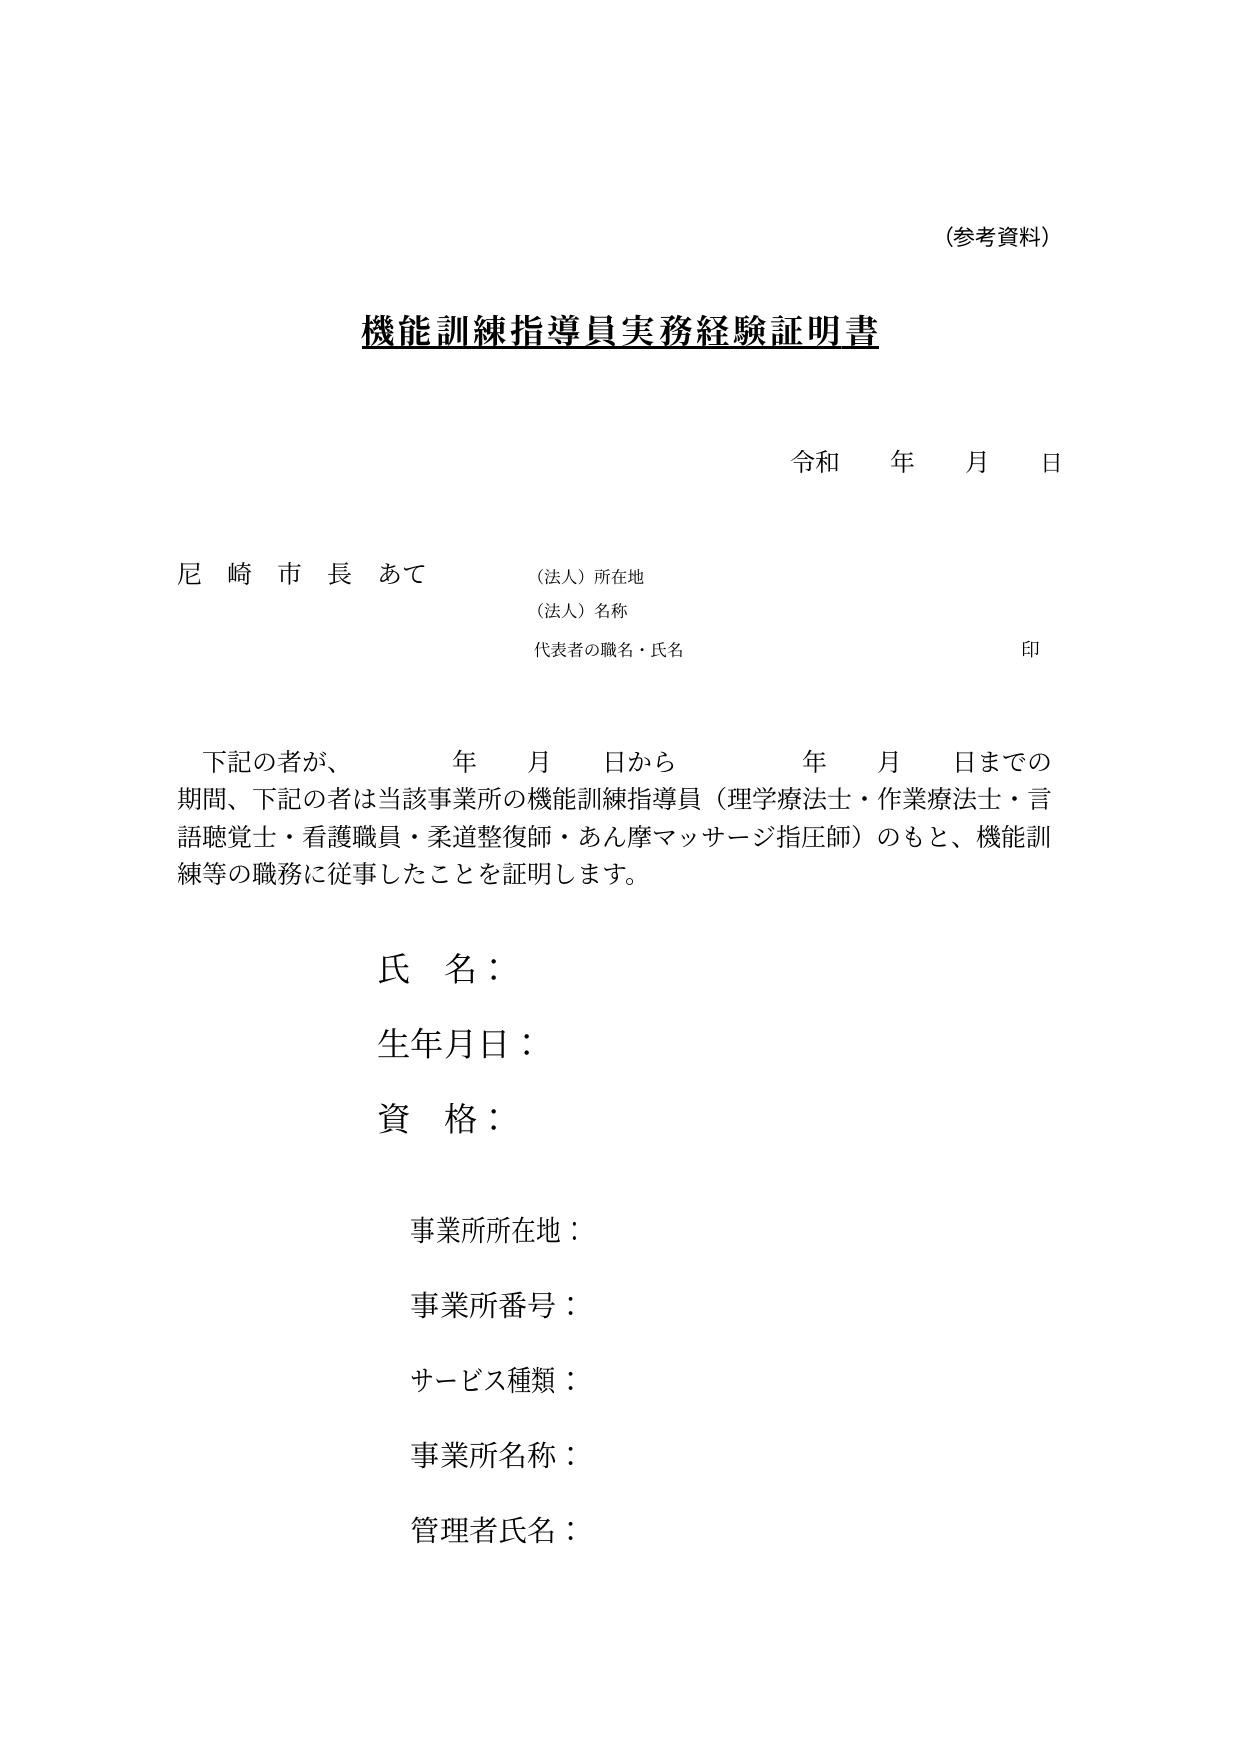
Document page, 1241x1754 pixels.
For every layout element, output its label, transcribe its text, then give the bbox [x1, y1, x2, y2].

text （法人）名称 [177, 592, 1063, 629]
text 尼 崎 市 長 あて （法人）所在地 [177, 554, 1063, 592]
text 代表者の職名・氏名 印 [177, 629, 1063, 667]
text 事業所名称： [177, 1417, 1063, 1492]
text 生年月日： [177, 1004, 1063, 1079]
text 資格： [177, 1079, 1063, 1154]
text 令和 年 月 日 [177, 442, 1063, 479]
text 機能訓練指導員実務経験証明書 [177, 292, 1063, 367]
text 事業所番号： [177, 1267, 1063, 1342]
text 下記の者が、 年 月 日から 年 月 日までの期間、下記の者は当該事業所の機能訓練指導員（理学療法士・作業療法士・言語聴覚士・看護職員・柔道整復師・あん摩マッサージ指圧師）のもと、機能訓練等の職務に従事したことを証明します。 [177, 742, 1063, 892]
text 事業所所在地： [177, 1192, 1063, 1267]
text （参考資料） [177, 217, 1063, 254]
text 管理者氏名： [177, 1492, 1063, 1567]
text サービス種類： [177, 1342, 1063, 1417]
text 氏名： [177, 929, 1063, 1004]
